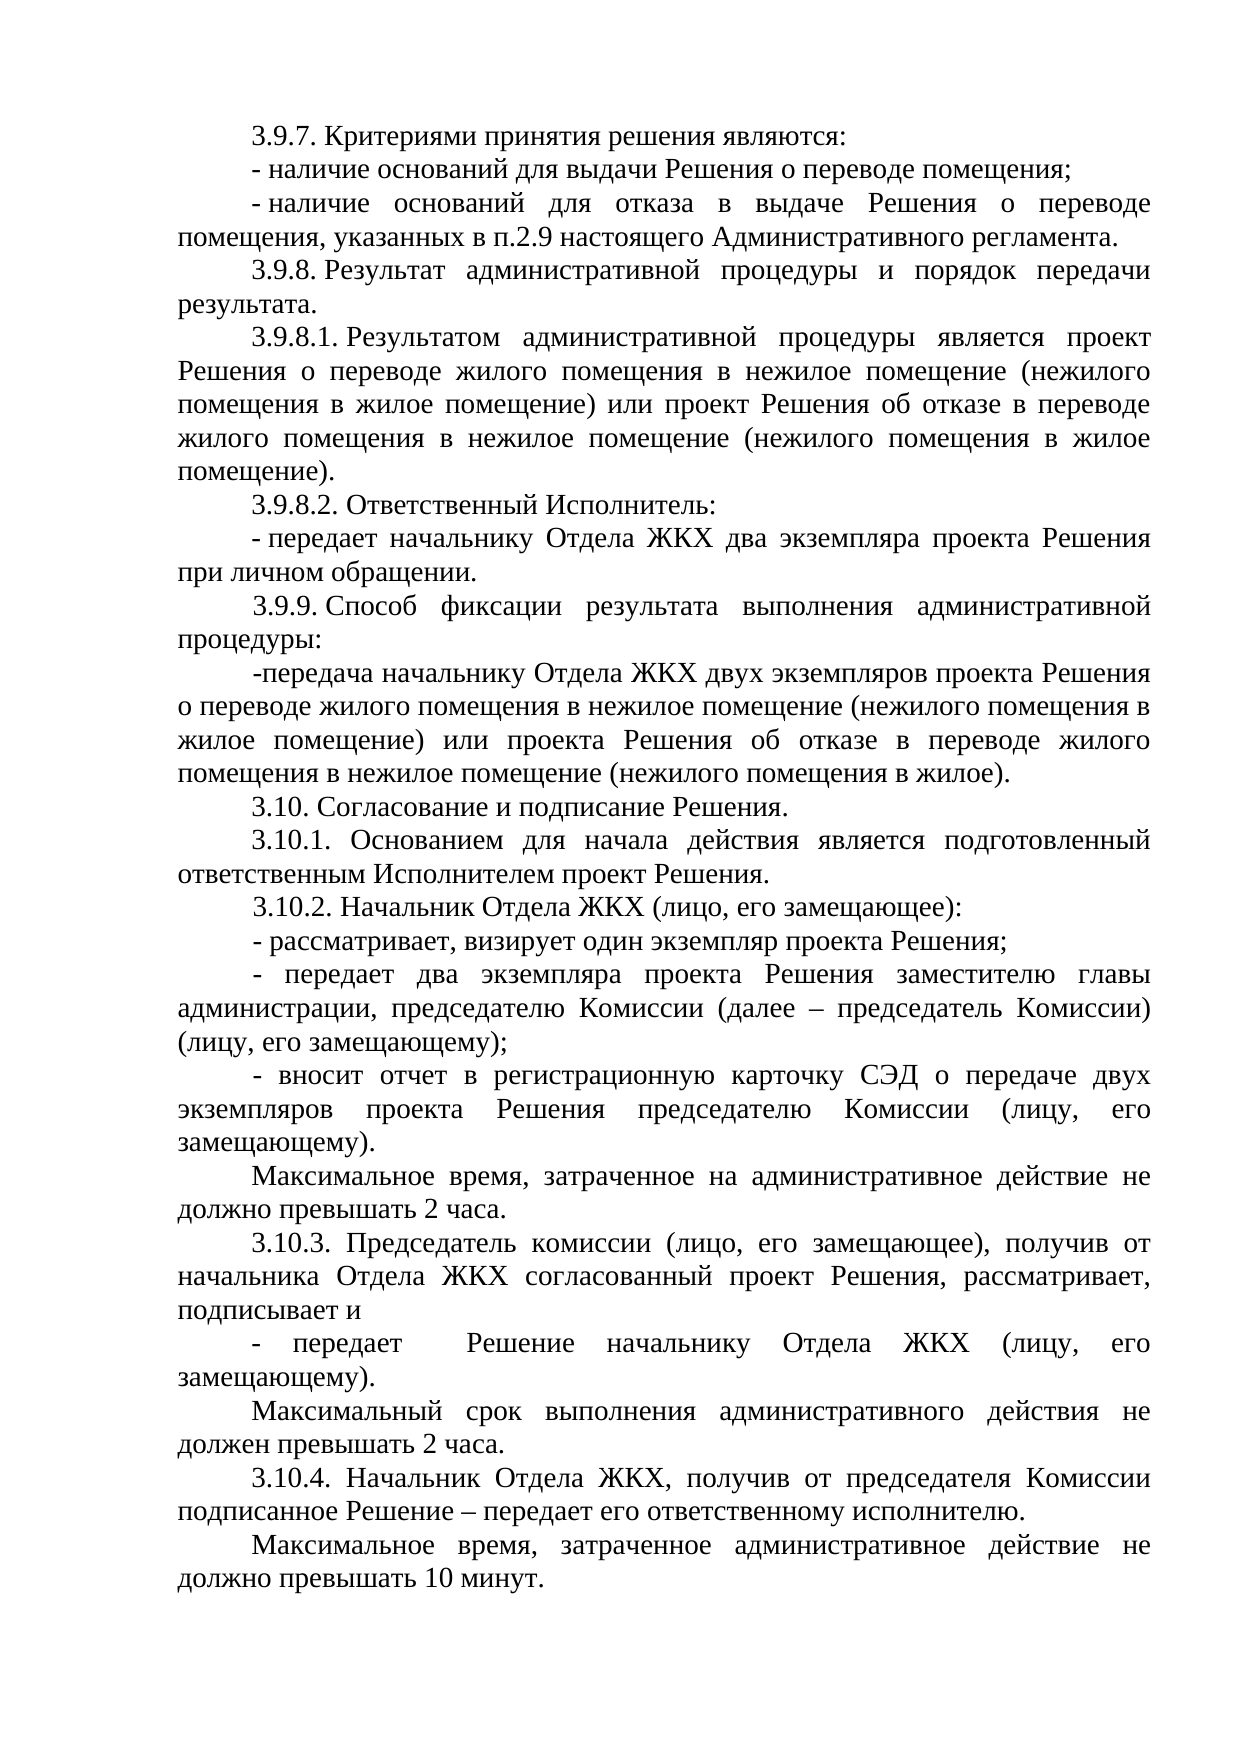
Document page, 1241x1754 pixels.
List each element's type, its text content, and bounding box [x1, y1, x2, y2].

text 3.10.1. Основанием для начала действия является подготовленный ответственным Исполнителем проект Решения. [177, 822, 1152, 889]
text - рассматривает, визирует один экземпляр проекта Решения; [177, 923, 1152, 957]
text Максимальное время, затраченное административное действие не должно превышать 10 минут. [177, 1527, 1152, 1594]
text 3.9.7. Критериями принятия решения являются: [177, 118, 1152, 152]
text 3.10.3. Председатель комиссии (лицо, его замещающее), получив от начальника Отдела ЖКХ согласованный проект Решения, рассматривает, подписывает и [177, 1225, 1152, 1326]
text - наличие оснований для отказа в выдаче Решения о переводе помещения, указанных в п.2.9 настоящего Административного регламента. [177, 185, 1152, 252]
text 3.10.2. Начальник Отдела ЖКХ (лицо, его замещающее): [177, 889, 1152, 923]
text - вносит отчет в регистрационную карточку СЭД о передаче двух экземпляров проекта Решения председателю Комиссии (лицу, его замещающему). [177, 1057, 1152, 1158]
text 3.10.4. Начальник Отдела ЖКХ, получив от председателя Комиссии подписанное Решение – передает его ответственному исполнителю. [177, 1460, 1152, 1527]
text - передает начальнику Отдела ЖКХ два экземпляра проекта Решения при личном обращении. [177, 521, 1152, 588]
text 3.9.8.1. Результатом административной процедуры является проект Решения о переводе жилого помещения в нежилое помещение (нежилого помещения в жилое помещение) или проект Решения об отказе в переводе жилого помещения в нежилое помещение (нежилого помещения в жилое помещение). [177, 319, 1152, 487]
text - наличие оснований для выдачи Решения о переводе помещения; [177, 152, 1152, 185]
title 3.9.8. Результат административной процедуры и порядок передачи результата. [177, 252, 1152, 319]
text 3.9.8.2. Ответственный Исполнитель: [177, 487, 1152, 521]
text -передача начальнику Отдела ЖКХ двух экземпляров проекта Решения о переводе жилого помещения в нежилое помещение (нежилого помещения в жилое помещение) или проекта Решения об отказе в переводе жилого помещения в нежилое помещение (нежилого помещения в жилое). [177, 655, 1152, 789]
text - передает два экземпляра проекта Решения заместителю главы администрации, председателю Комиссии (далее – председатель Комиссии) (лицу, его замещающему); [177, 957, 1152, 1057]
text 3.10. Согласование и подписание Решения. [177, 789, 1152, 822]
text Максимальное время, затраченное на административное действие не должно превышать 2 часа. [177, 1158, 1152, 1225]
text Максимальный срок выполнения административного действия не должен превышать 2 часа. [177, 1393, 1152, 1460]
text - передает Решение начальнику Отдела ЖКХ (лицу, его замещающему). [177, 1326, 1152, 1393]
text 3.9.9. Способ фиксации результата выполнения административной процедуры: [177, 588, 1152, 655]
